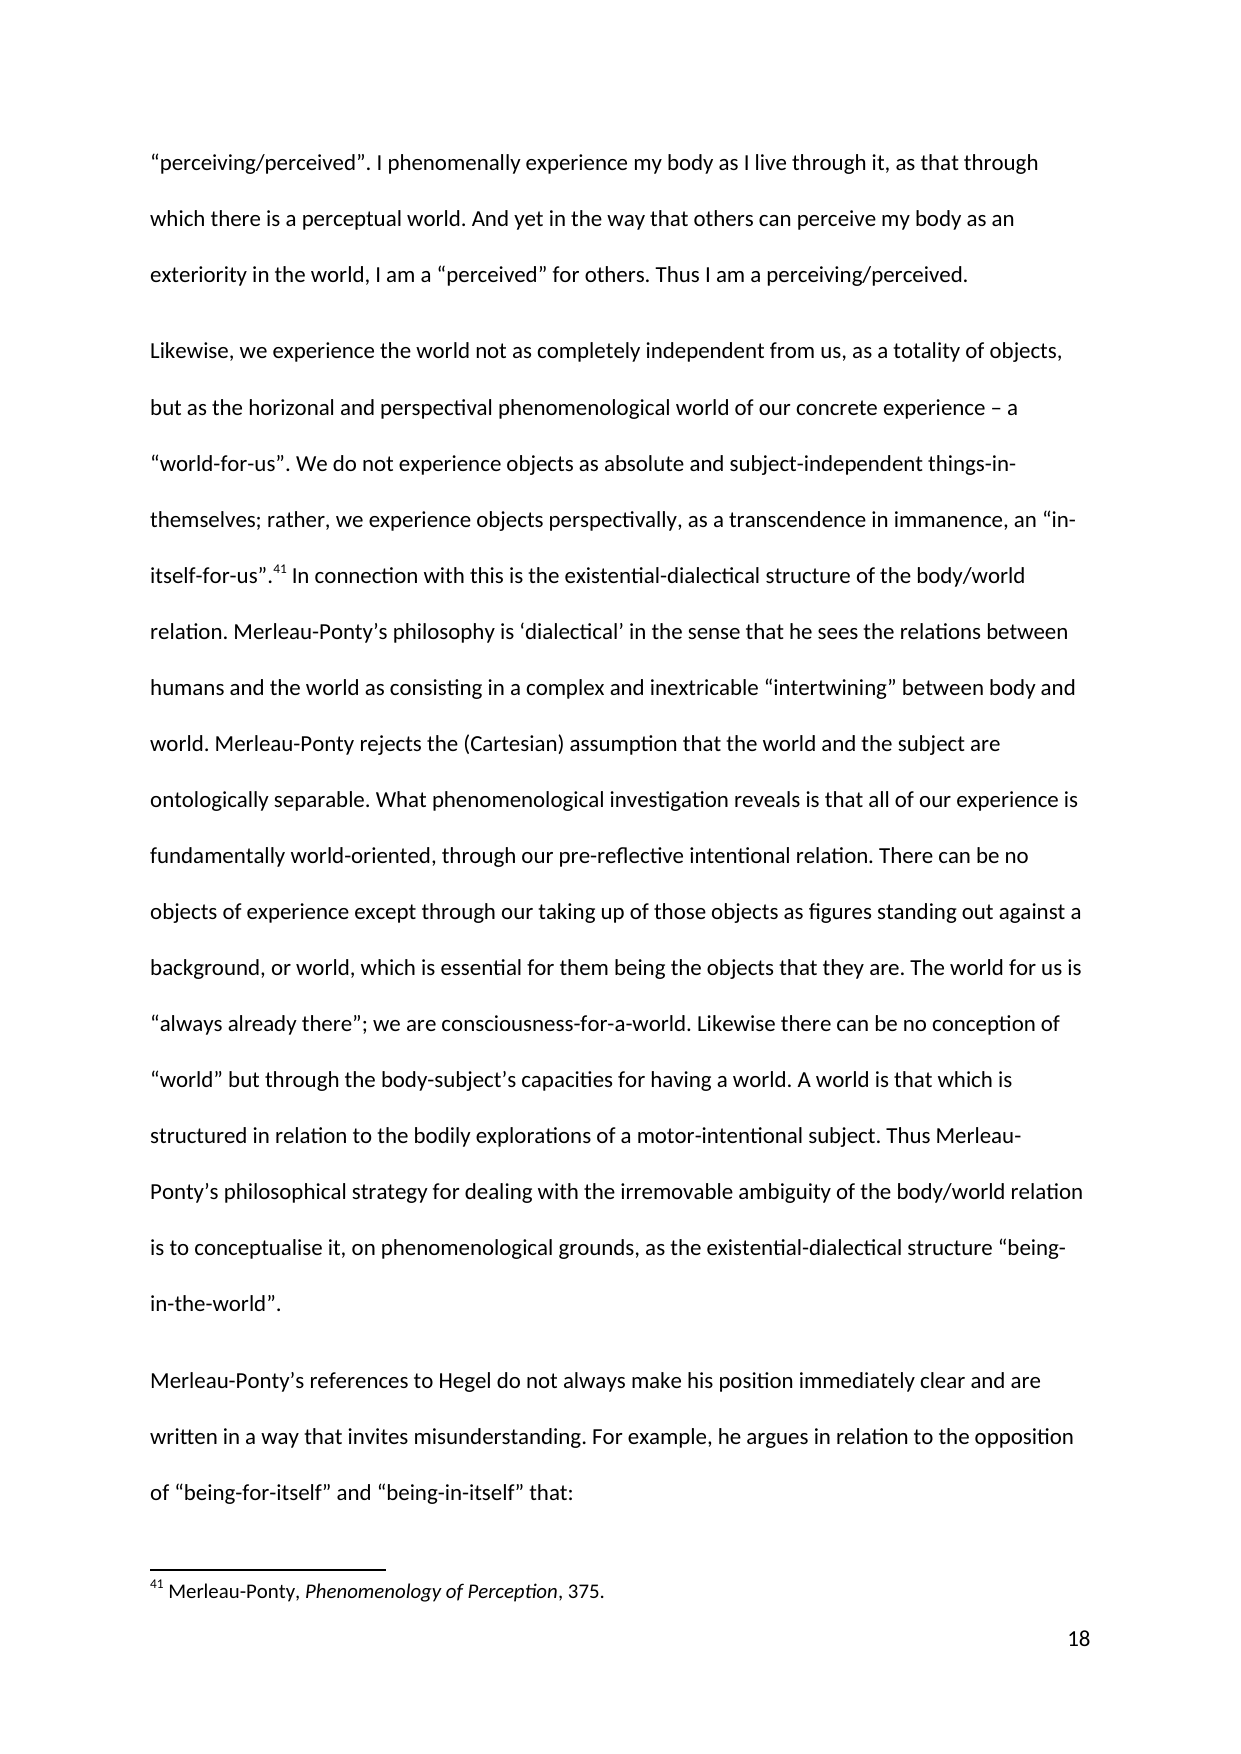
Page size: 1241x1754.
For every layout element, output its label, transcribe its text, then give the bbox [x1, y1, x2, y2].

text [150, 148, 1090, 288]
text Merleau-Ponty’s references to Hegel do not always make his position immediately clear and are written in a way that invites misunderstanding. For example, he argues in relation to the opposition of “being-for-itself” and “being-in-itself” that: [150, 1366, 1090, 1506]
text Likewise, we experience the world not as completely independent from us, as a totality of objects, but as the horizonal and perspectival phenomenological world of our concrete experience – a “world-for-us”. We do not experience objects as absolute and subject-independent things-in-themselves; rather, we experience objects perspectivally, as a transcendence in immanence, an “in-itself-for-us”. In connection with this is the existential-dialectical structure of the body/world relation. Merleau-Ponty’s philosophy is ‘dialectical’ in the sense that he sees the relations between humans and the world as consisting in a complex and inextricable “intertwining” between body and world. Merleau-Ponty rejects the (Cartesian) assumption that the world and the subject are ontologically separable. What phenomenological investigation reveals is that all of our experience is fundamentally world-oriented, through our pre-reflective intentional relation. There can be no objects of experience except through our taking up of those objects as figures standing out against a background, or world, which is essential for them being the objects that they are. The world for us is “always already there”; we are consciousness-for-a-world. Likewise there can be no conception of “world” but through the body-subject’s capacities for having a world. A world is that which is structured in relation to the bodily explorations of a motor-intentional subject. Thus Merleau-Ponty’s philosophical strategy for dealing with the irremovable ambiguity of the body/world relation is to conceptualise it, on phenomenological grounds, as the existential-dialectical structure “being-in-the-world”. [150, 337, 1090, 1317]
